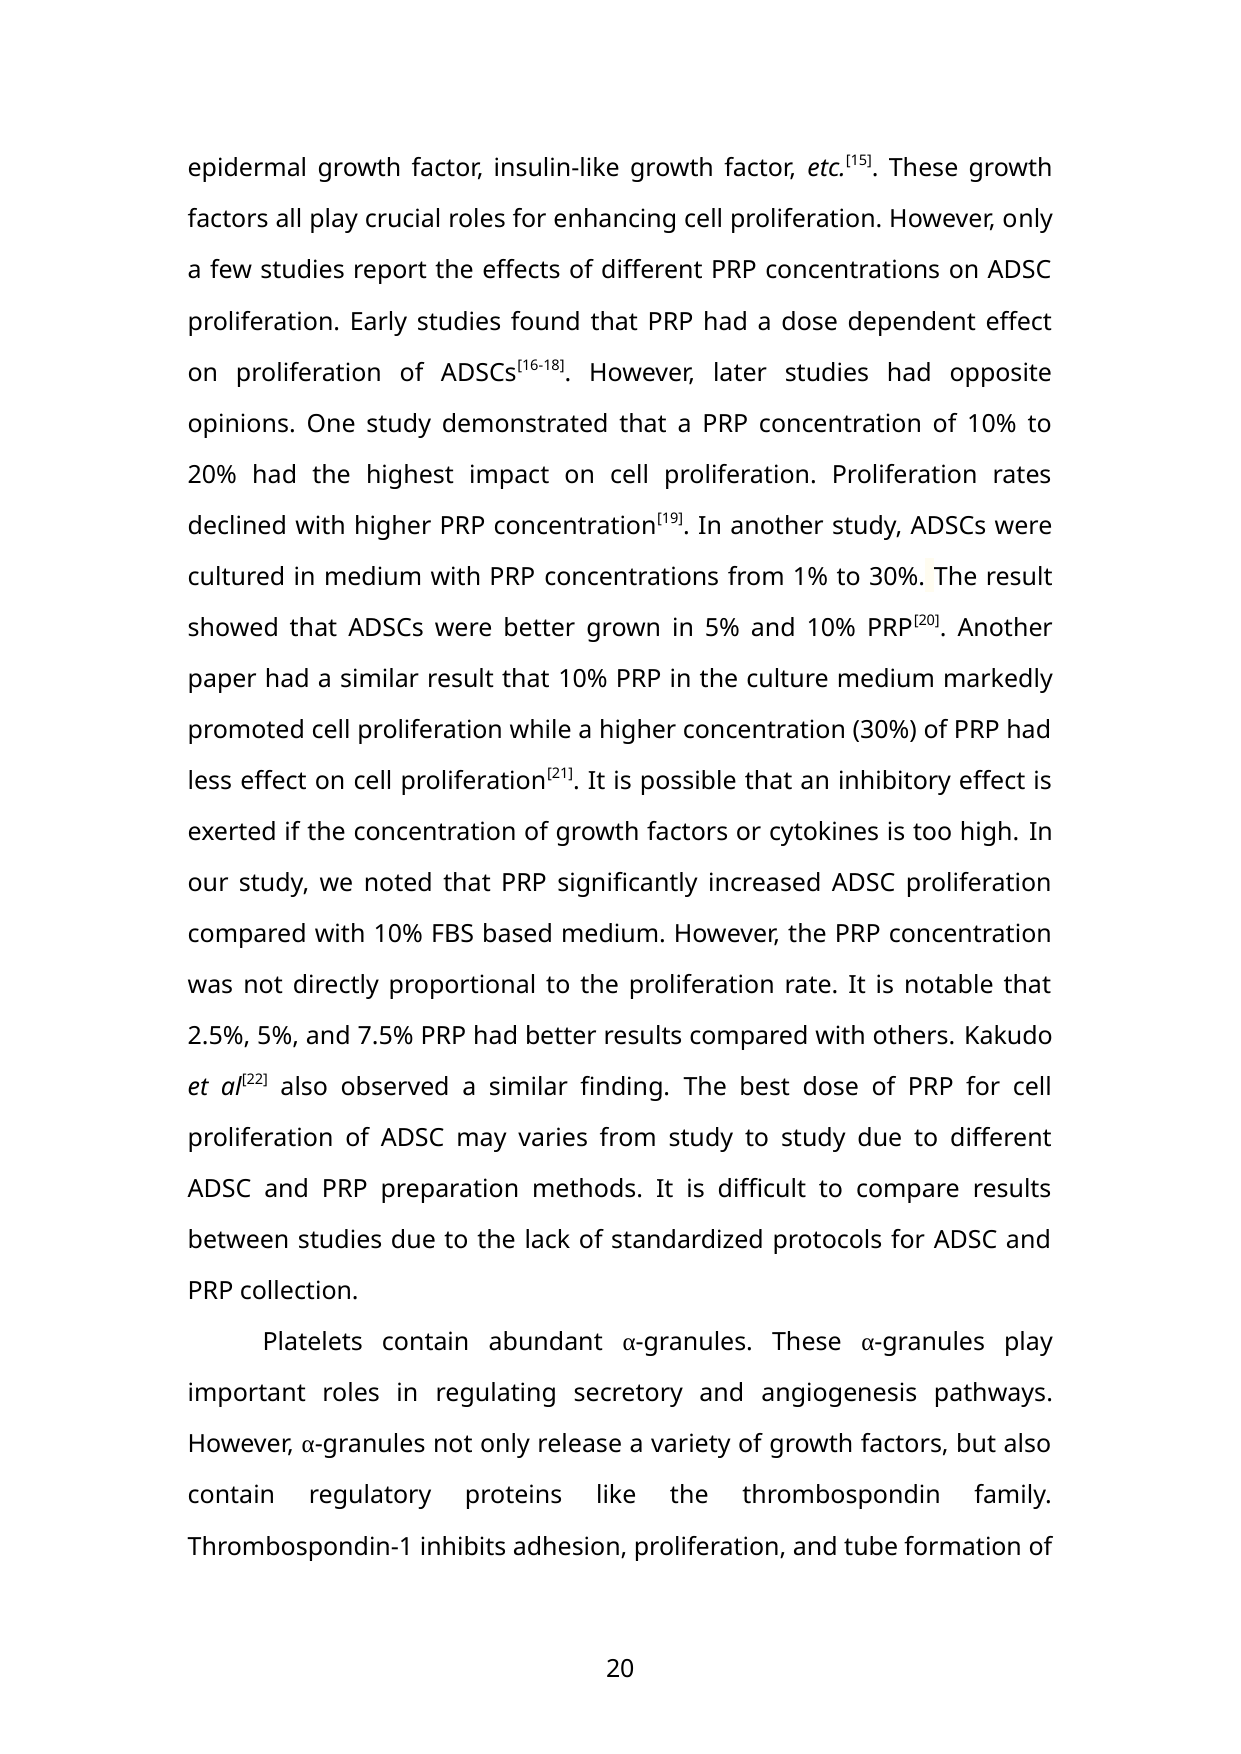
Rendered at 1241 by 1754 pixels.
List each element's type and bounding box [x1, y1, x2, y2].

text [187, 1324, 1053, 1562]
text [187, 150, 1053, 1307]
